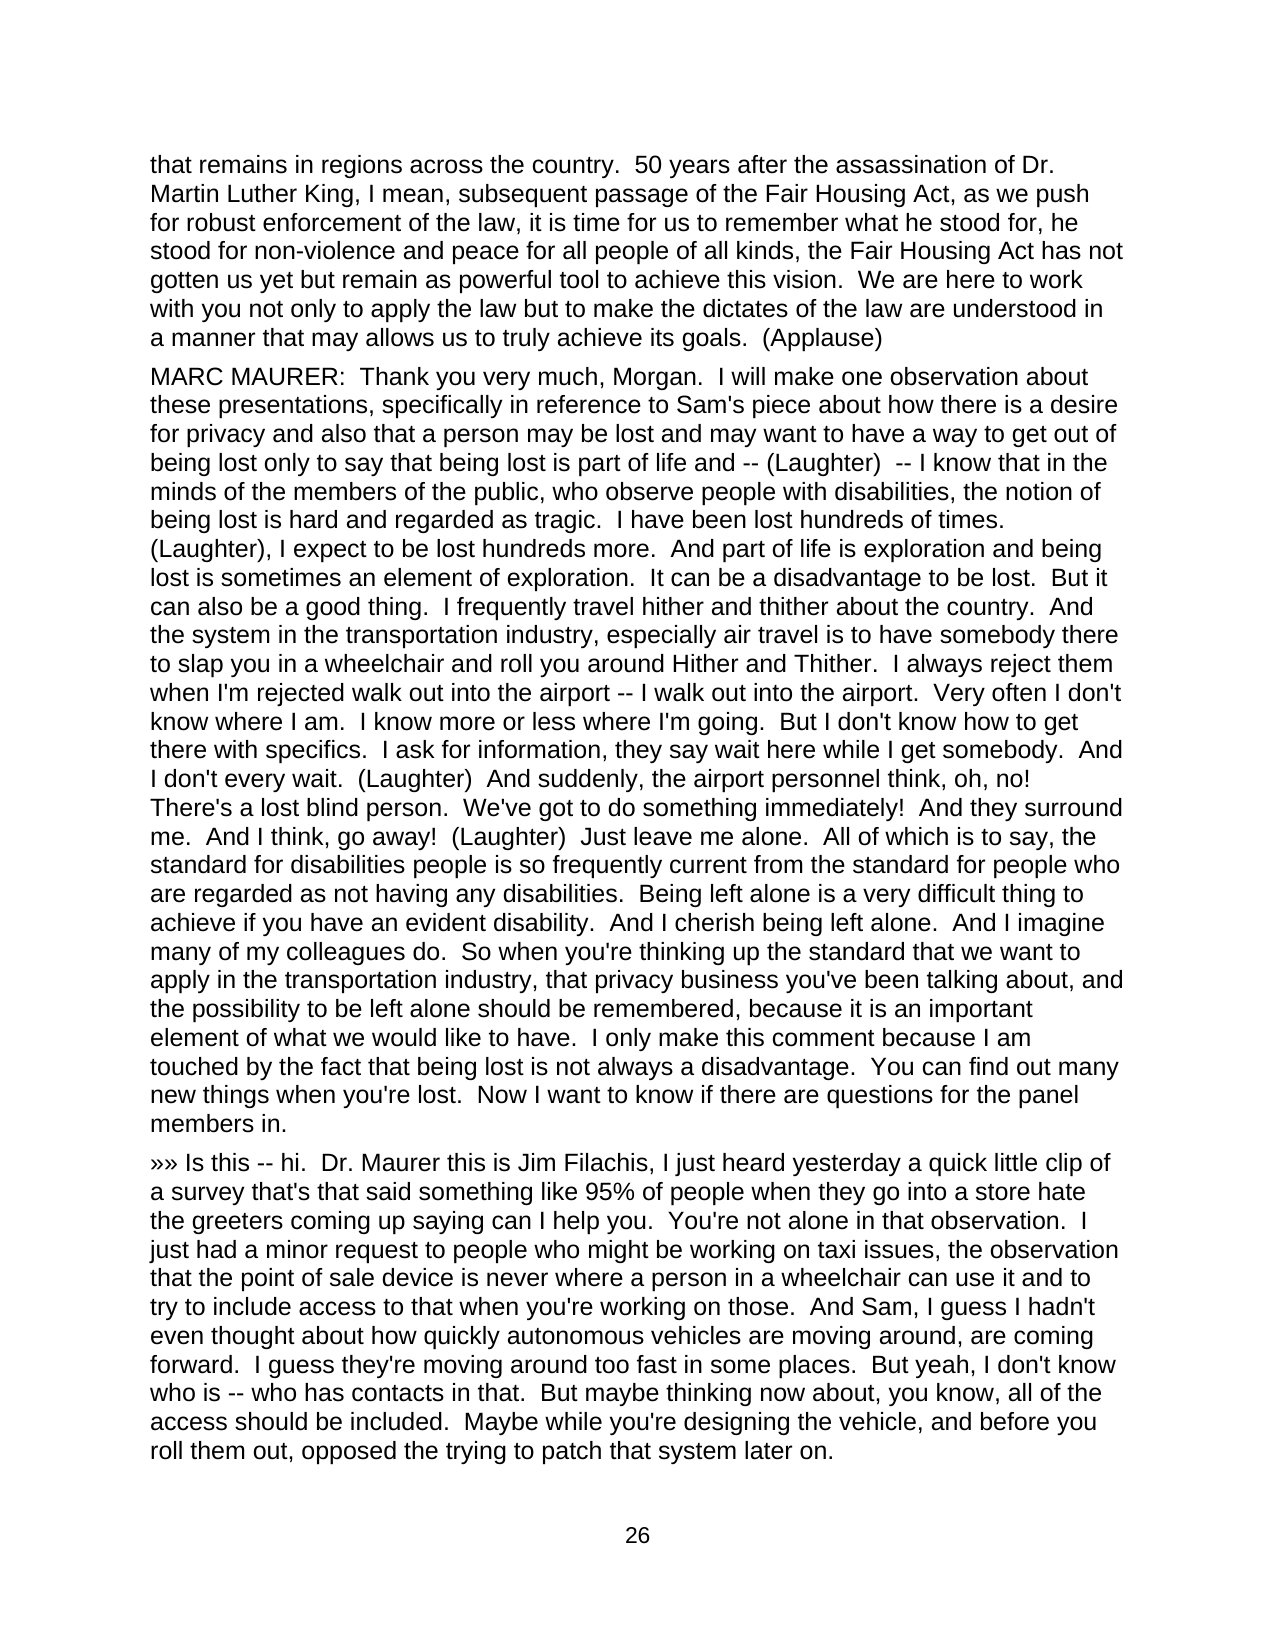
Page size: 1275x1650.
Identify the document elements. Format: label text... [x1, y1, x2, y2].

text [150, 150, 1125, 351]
text »» Is this -- hi. Dr. Maurer this is Jim Filachis, I just heard yesterday a quick little clip of a survey that's that said something like 95% of people when they go into a store hate the greeters coming up saying can I help you. You're not alone in that observation. I just had a minor request to people who might be working on taxi issues, the observation that the point of sale device is never where a person in a wheelchair can use it and to try to include access to that when you're working on those. And Sam, I guess I hadn't even thought about how quickly autonomous vehicles are moving around, are coming forward. I guess they're moving around too fast in some places. But yeah, I don't know who is -- who has contacts in that. But maybe thinking now about, you know, all of the access should be included. Maybe while you're designing the vehicle, and before you roll them out, opposed the trying to patch that system later on. [150, 1148, 1125, 1464]
text MARC MAURER: Thank you very much, Morgan. I will make one observation about these presentations, specifically in reference to Sam's piece about how there is a desire for privacy and also that a person may be lost and may want to have a way to get out of being lost only to say that being lost is part of life and -- (Laughter) -- I know that in the minds of the members of the public, who observe people with disabilities, the notion of being lost is hard and regarded as tragic. I have been lost hundreds of times. (Laughter), I expect to be lost hundreds more. And part of life is exploration and being lost is sometimes an element of exploration. It can be a disadvantage to be lost. But it can also be a good thing. I frequently travel hither and thither about the country. And the system in the transportation industry, especially air travel is to have somebody there to slap you in a wheelchair and roll you around Hither and Thither. I always reject them when I'm rejected walk out into the airport -- I walk out into the airport. Very often I don't know where I am. I know more or less where I'm going. But I don't know how to get there with specifics. I ask for information, they say wait here while I get somebody. And I don't every wait. (Laughter) And suddenly, the airport personnel think, oh, no! There's a lost blind person. We've got to do something immediately! And they surround me. And I think, go away! (Laughter) Just leave me alone. All of which is to say, the standard for disabilities people is so frequently current from the standard for people who are regarded as not having any disabilities. Being left alone is a very difficult thing to achieve if you have an evident disability. And I cherish being left alone. And I imagine many of my colleagues do. So when you're thinking up the standard that we want to apply in the transportation industry, that privacy business you've been talking about, and the possibility to be left alone should be remembered, because it is an important element of what we would like to have. I only make this comment because I am touched by the fact that being lost is not always a disadvantage. You can find out many new things when you're lost. Now I want to know if there are questions for the panel members in. [150, 362, 1125, 1138]
